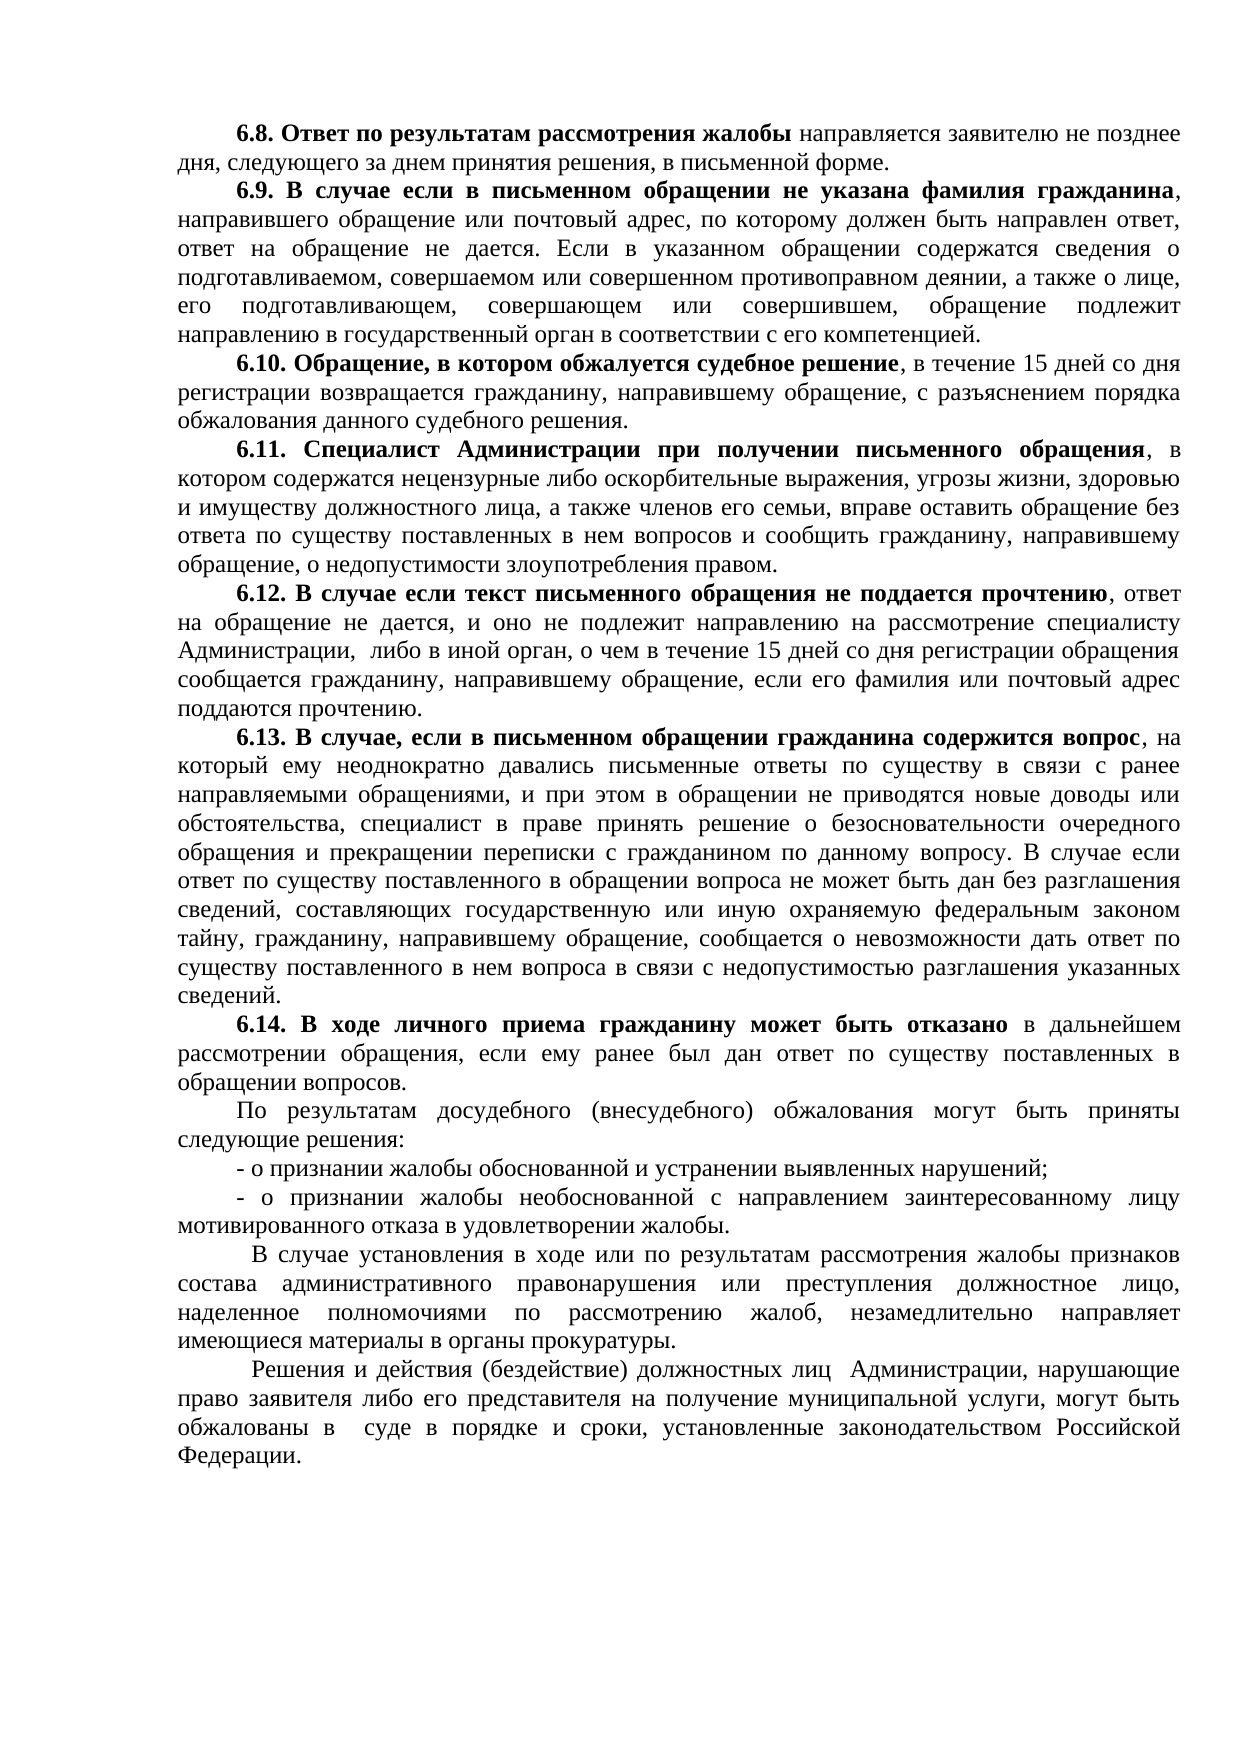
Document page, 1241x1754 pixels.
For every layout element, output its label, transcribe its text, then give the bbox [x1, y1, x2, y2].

text 6.8. Ответ по результатам рассмотрения жалобы направляется заявителю не позднее дня, следующего за днем принятия решения, в письменной форме. [177, 118, 1181, 176]
text 6.11. Специалист Администрации при получении письменного обращения, в котором содержатся нецензурные либо оскорбительные выражения, угрозы жизни, здоровью и имуществу должностного лица, а также членов его семьи, вправе оставить обращение без ответа по существу поставленных в нем вопросов и сообщить гражданину, направившему обращение, о недопустимости злоупотребления правом. [177, 434, 1181, 578]
text - о признании жалобы обоснованной и устранении выявленных нарушений; [177, 1153, 1181, 1182]
text 6.9. В случае если в письменном обращении не указана фамилия гражданина, направившего обращение или почтовый адрес, по которому должен быть направлен ответ, ответ на обращение не дается. Если в указанном обращении содержатся сведения о подготавливаемом, совершаемом или совершенном противоправном деянии, а также о лице, его подготавливающем, совершающем или совершившем, обращение подлежит направлению в государственный орган в соответствии с его компетенцией. [177, 176, 1181, 348]
text - о признании жалобы необоснованной с направлением заинтересованному лицу мотивированного отказа в удовлетворении жалобы. [177, 1182, 1181, 1239]
text 6.10. Обращение, в котором обжалуется судебное решение, в течение 15 дней со дня регистрации возвращается гражданину, направившему обращение, с разъяснением порядка обжалования данного судебного решения. [177, 348, 1181, 434]
text 6.12. В случае если текст письменного обращения не поддается прочтению, ответ на обращение не дается, и оно не подлежит направлению на рассмотрение специалисту Администрации, либо в иной орган, о чем в течение 15 дней со дня регистрации обращения сообщается гражданину, направившему обращение, если его фамилия или почтовый адрес поддаются прочтению. [177, 578, 1181, 722]
text 6.14. В ходе личного приема гражданину может быть отказано в дальнейшем рассмотрении обращения, если ему ранее был дан ответ по существу поставленных в обращении вопросов. [177, 1009, 1181, 1096]
text По результатам досудебного (внесудебного) обжалования могут быть приняты следующие решения: [177, 1096, 1181, 1153]
text В случае установления в ходе или по результатам рассмотрения жалобы признаков состава административного правонарушения или преступления должностное лицо, наделенное полномочиями по рассмотрению жалоб, незамедлительно направляет имеющиеся материалы в органы прокуратуры. [177, 1239, 1181, 1354]
text 6.13. В случае, если в письменном обращении гражданина содержится вопрос, на который ему неоднократно давались письменные ответы по существу в связи с ранее направляемыми обращениями, и при этом в обращении не приводятся новые доводы или обстоятельства, специалист в праве принять решение о безосновательности очередного обращения и прекращении переписки с гражданином по данному вопросу. В случае если ответ по существу поставленного в обращении вопроса не может быть дан без разглашения сведений, составляющих государственную или иную охраняемую федеральным законом тайну, гражданину, направившему обращение, сообщается о невозможности дать ответ по существу поставленного в нем вопроса в связи с недопустимостью разглашения указанных сведений. [177, 722, 1181, 1009]
text Решения и действия (бездействие) должностных лиц Администрации, нарушающие право заявителя либо его представителя на получение муниципальной услуги, могут быть обжалованы в суде в порядке и сроки, установленные законодательством Российской Федерации. [177, 1354, 1181, 1469]
